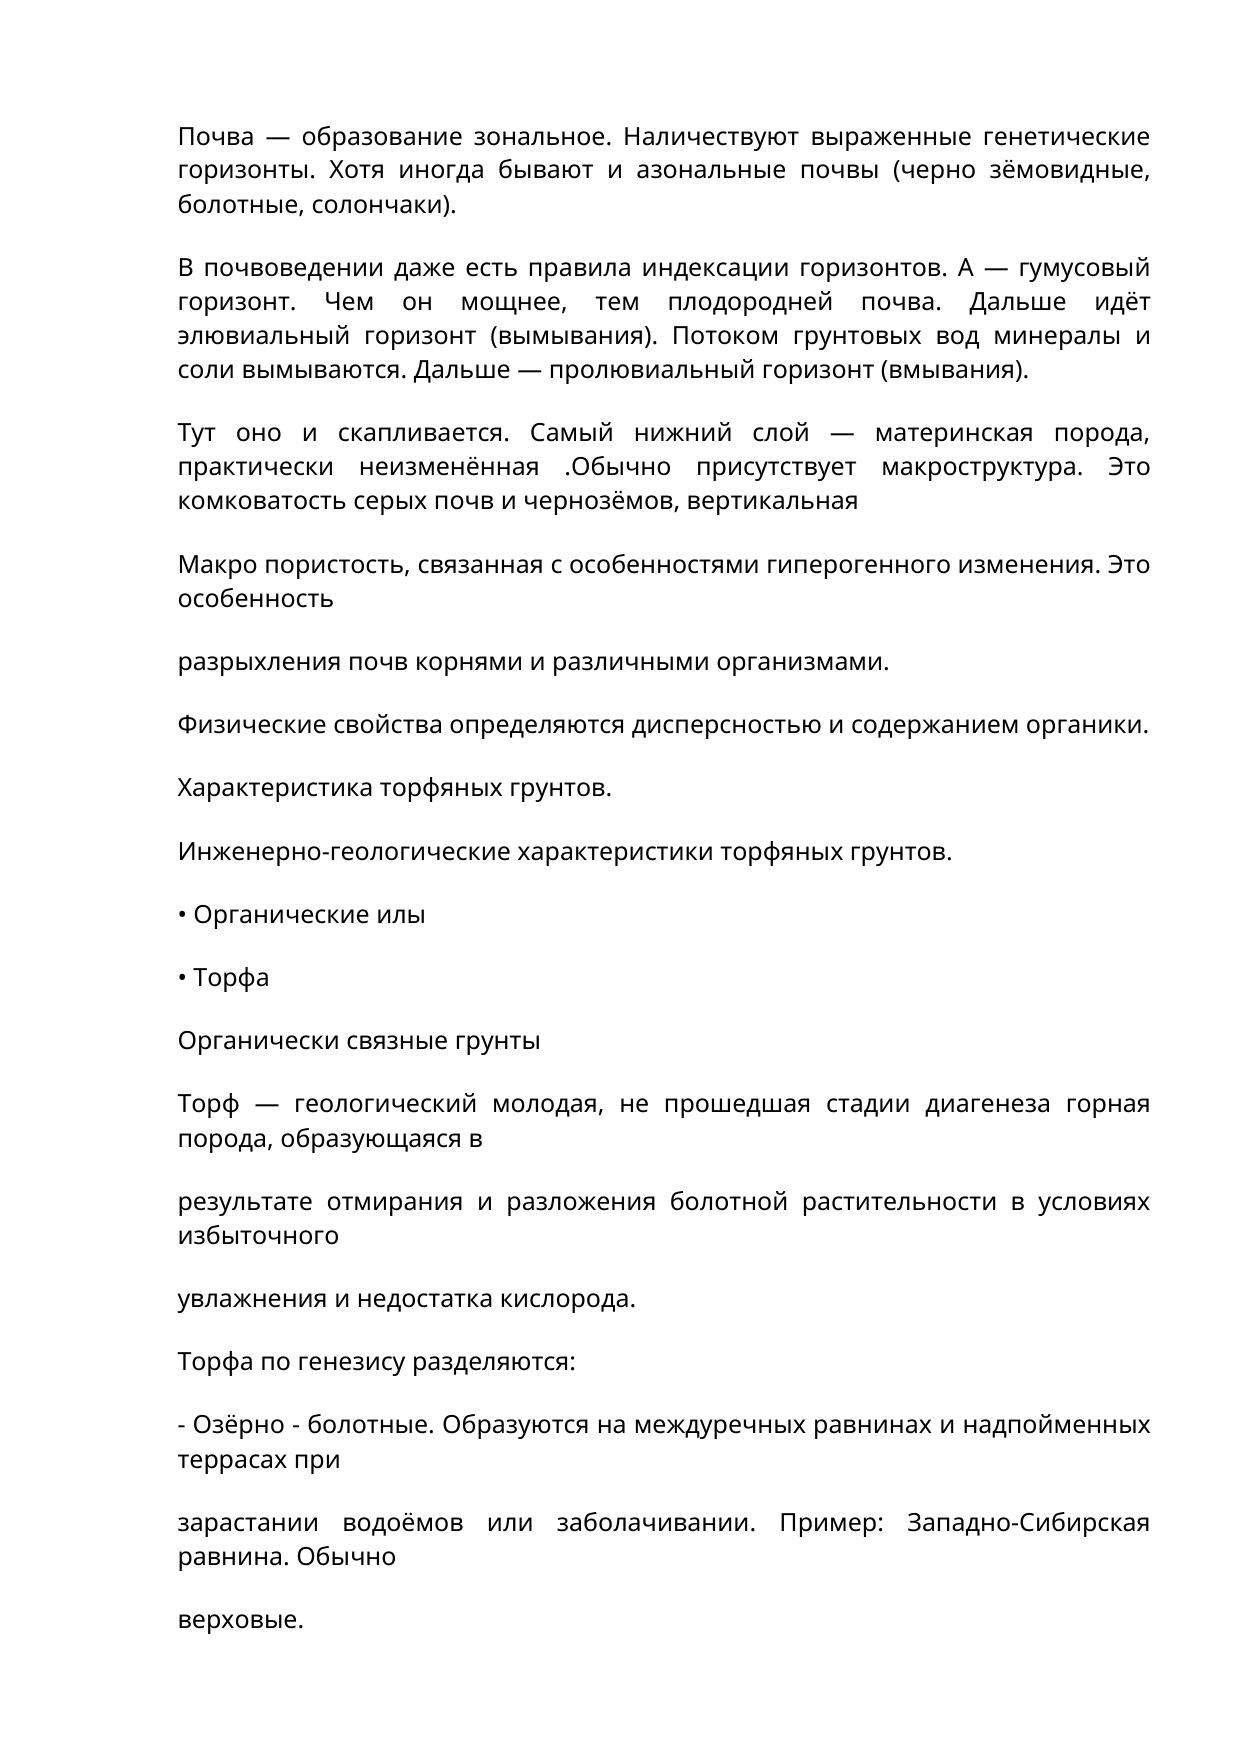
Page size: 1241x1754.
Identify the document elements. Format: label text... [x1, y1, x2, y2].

text В почвоведении даже есть правила индексации горизонтов. A — гумусовый горизонт. Чем он мощнее, тем плодородней почва. Дальше идёт элювиальный горизонт (вымывания). Потоком грунтовых вод минералы и соли вымываются. Дальше — пролювиальный горизонт (вмывания). [177, 249, 1152, 386]
text • Торфа [177, 960, 1152, 994]
text Физические свойства определяются дисперсностью и содержанием органики. [177, 707, 1152, 741]
text верховые. [177, 1602, 1152, 1636]
text результате отмирания и разложения болотной растительности в условиях избыточного [177, 1183, 1152, 1252]
text Макро пористость, связанная с особенностями гиперогенного изменения. Это особенность [177, 546, 1152, 614]
text • Органические илы [177, 896, 1152, 931]
text Инженерно-геологические характеристики торфяных грунтов. [177, 833, 1152, 867]
text Почва — образование зональное. Наличествуют выраженные генетические горизонты. Хотя иногда бывают и азональные почвы (черно зёмовидные, болотные, солончаки). [177, 118, 1152, 220]
text Торф — геологический молодая, не прошедшая стадии диагенеза горная порода, образующаяся в [177, 1086, 1152, 1154]
text Органически связные грунты [177, 1023, 1152, 1057]
text - Озёрно - болотные. Образуются на междуречных равнинах и надпойменных террасах при [177, 1407, 1152, 1475]
text Тут оно и скапливается. Самый нижний слой — материнская порода, практически неизменённая .Обычно присутствует макроструктура. Это комковатость серых почв и чернозёмов, вертикальная [177, 415, 1152, 517]
text зарастании водоёмов или заболачивании. Пример: Западно-Сибирская равнина. Обычно [177, 1504, 1152, 1573]
text Характеристика торфяных грунтов. [177, 770, 1152, 804]
text увлажнения и недостатка кислорода. [177, 1281, 1152, 1315]
text разрыхления почв корнями и различными организмами. [177, 643, 1152, 678]
text Торфа по генезису разделяются: [177, 1344, 1152, 1378]
